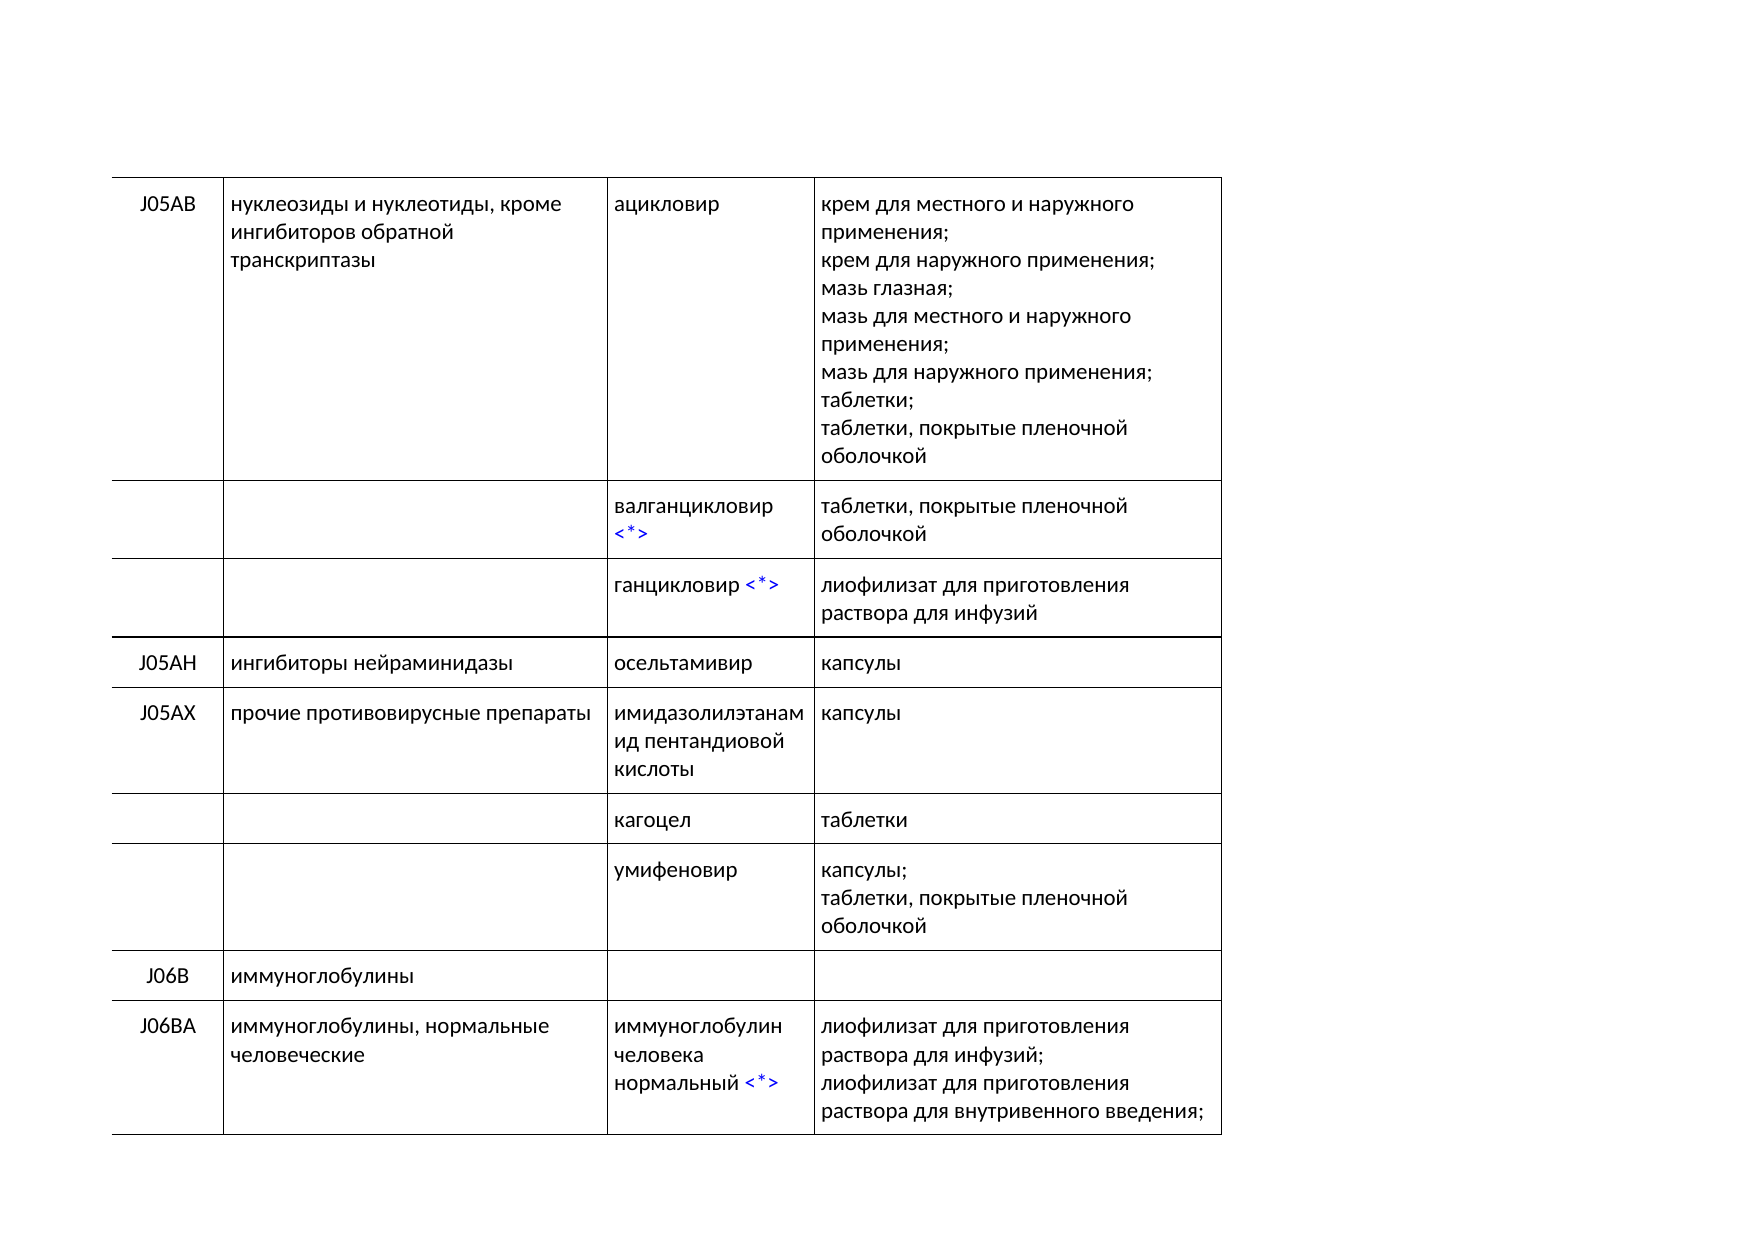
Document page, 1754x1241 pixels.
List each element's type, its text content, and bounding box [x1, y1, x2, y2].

table_cell капсулы; таблетки, покрытые пленочной оболочкой [815, 844, 1221, 950]
table_cell капсулы [815, 638, 1221, 687]
table_cell J05AB [112, 178, 223, 480]
table_cell осельтамивир [608, 638, 814, 687]
table_cell [608, 951, 814, 1000]
table_cell прочие противовирусные препараты [224, 688, 607, 793]
table_cell ацикловир [608, 178, 814, 480]
table_cell J06B [112, 951, 223, 1000]
table_cell [224, 559, 607, 636]
table_cell [112, 794, 223, 843]
table_cell умифеновир [608, 844, 814, 950]
table_cell капсулы [815, 688, 1221, 793]
table_cell J05AH [112, 638, 223, 687]
table_cell имидазолилэтанамид пентандиовой кислоты [608, 688, 814, 793]
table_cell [224, 1001, 607, 1134]
table_cell таблетки [815, 794, 1221, 843]
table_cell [815, 1001, 1221, 1134]
table_cell [112, 559, 223, 636]
table_cell ганцикловир <*> [608, 559, 814, 636]
table_cell [224, 794, 607, 843]
table_cell ингибиторы нейраминидазы [224, 638, 607, 687]
table_cell крем для местного и наружного применения; крем для наружного применения; мазь глазная; мазь для местного и наружного применения; мазь для наружного применения; таблетки; таблетки, покрытые пленочной оболочкой [815, 178, 1221, 480]
table_cell J05AX [112, 688, 223, 793]
table_cell лиофилизат для приготовления раствора для инфузий [815, 559, 1221, 636]
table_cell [608, 1001, 814, 1134]
table_cell кагоцел [608, 794, 814, 843]
table_cell валганцикловир <*> [608, 481, 814, 558]
table_cell [815, 951, 1221, 1000]
table_cell [112, 481, 223, 558]
table_cell [224, 481, 607, 558]
table_cell иммуноглобулины [224, 951, 607, 1000]
table_cell [224, 844, 607, 950]
table_cell таблетки, покрытые пленочной оболочкой [815, 481, 1221, 558]
table_cell [112, 844, 223, 950]
table_cell нуклеозиды и нуклеотиды, кроме ингибиторов обратной транскриптазы [224, 178, 607, 480]
table_cell J06BA [112, 1001, 223, 1134]
